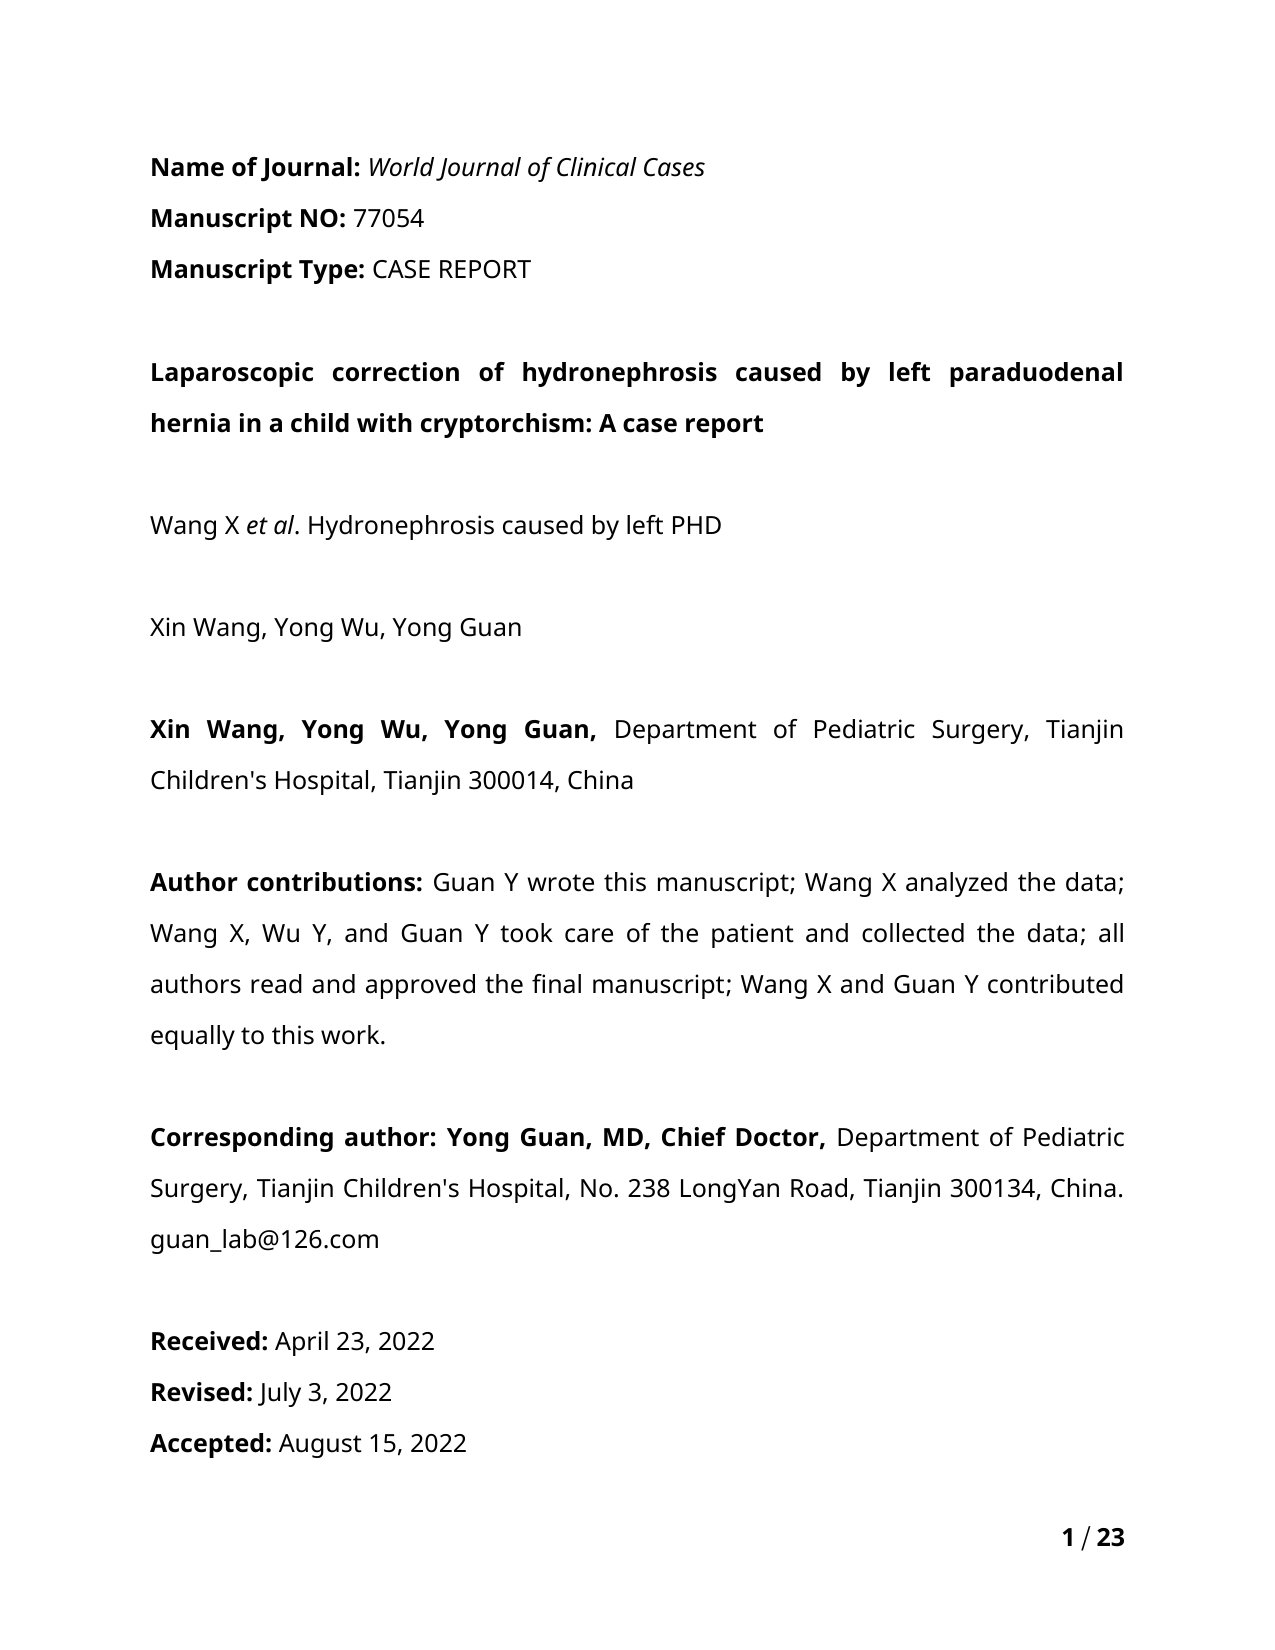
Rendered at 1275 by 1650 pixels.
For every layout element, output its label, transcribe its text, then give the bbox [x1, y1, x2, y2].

text Revised: July 3, 2022 [150, 1375, 1125, 1409]
text Accepted: August 15, 2022 [150, 1426, 1125, 1460]
text Name of Journal: World Journal of Clinical Cases [150, 150, 1125, 184]
text Manuscript NO: 77054 [150, 201, 1125, 235]
text Wang X et al. Hydronephrosis caused by left PHD [150, 507, 1125, 541]
text Xin Wang, Yong Wu, Yong Guan, Department of Pediatric Surgery, Tianjin Children's Hospital, Tianjin 300014, China [150, 711, 1125, 797]
text Corresponding author: Yong Guan, MD, Chief Doctor, Department of Pediatric Surgery, Tianjin Children's Hospital, No. 238 LongYan Road, Tianjin 300134, China. guan_lab@126.com [150, 1120, 1125, 1256]
text Manuscript Type: CASE REPORT [150, 252, 1125, 286]
text Received: April 23, 2022 [150, 1324, 1125, 1358]
text Laparoscopic correction of hydronephrosis caused by left paraduodenal hernia in a child with cryptorchism: A case report [150, 354, 1125, 439]
text Xin Wang, Yong Wu, Yong Guan [150, 609, 1125, 643]
text Author contributions: Guan Y wrote this manuscript; Wang X analyzed the data; Wang X, Wu Y, and Guan Y took care of the patient and collected the data; all authors read and approved the final manuscript; Wang X and Guan Y contributed equally to this work. [150, 864, 1125, 1052]
